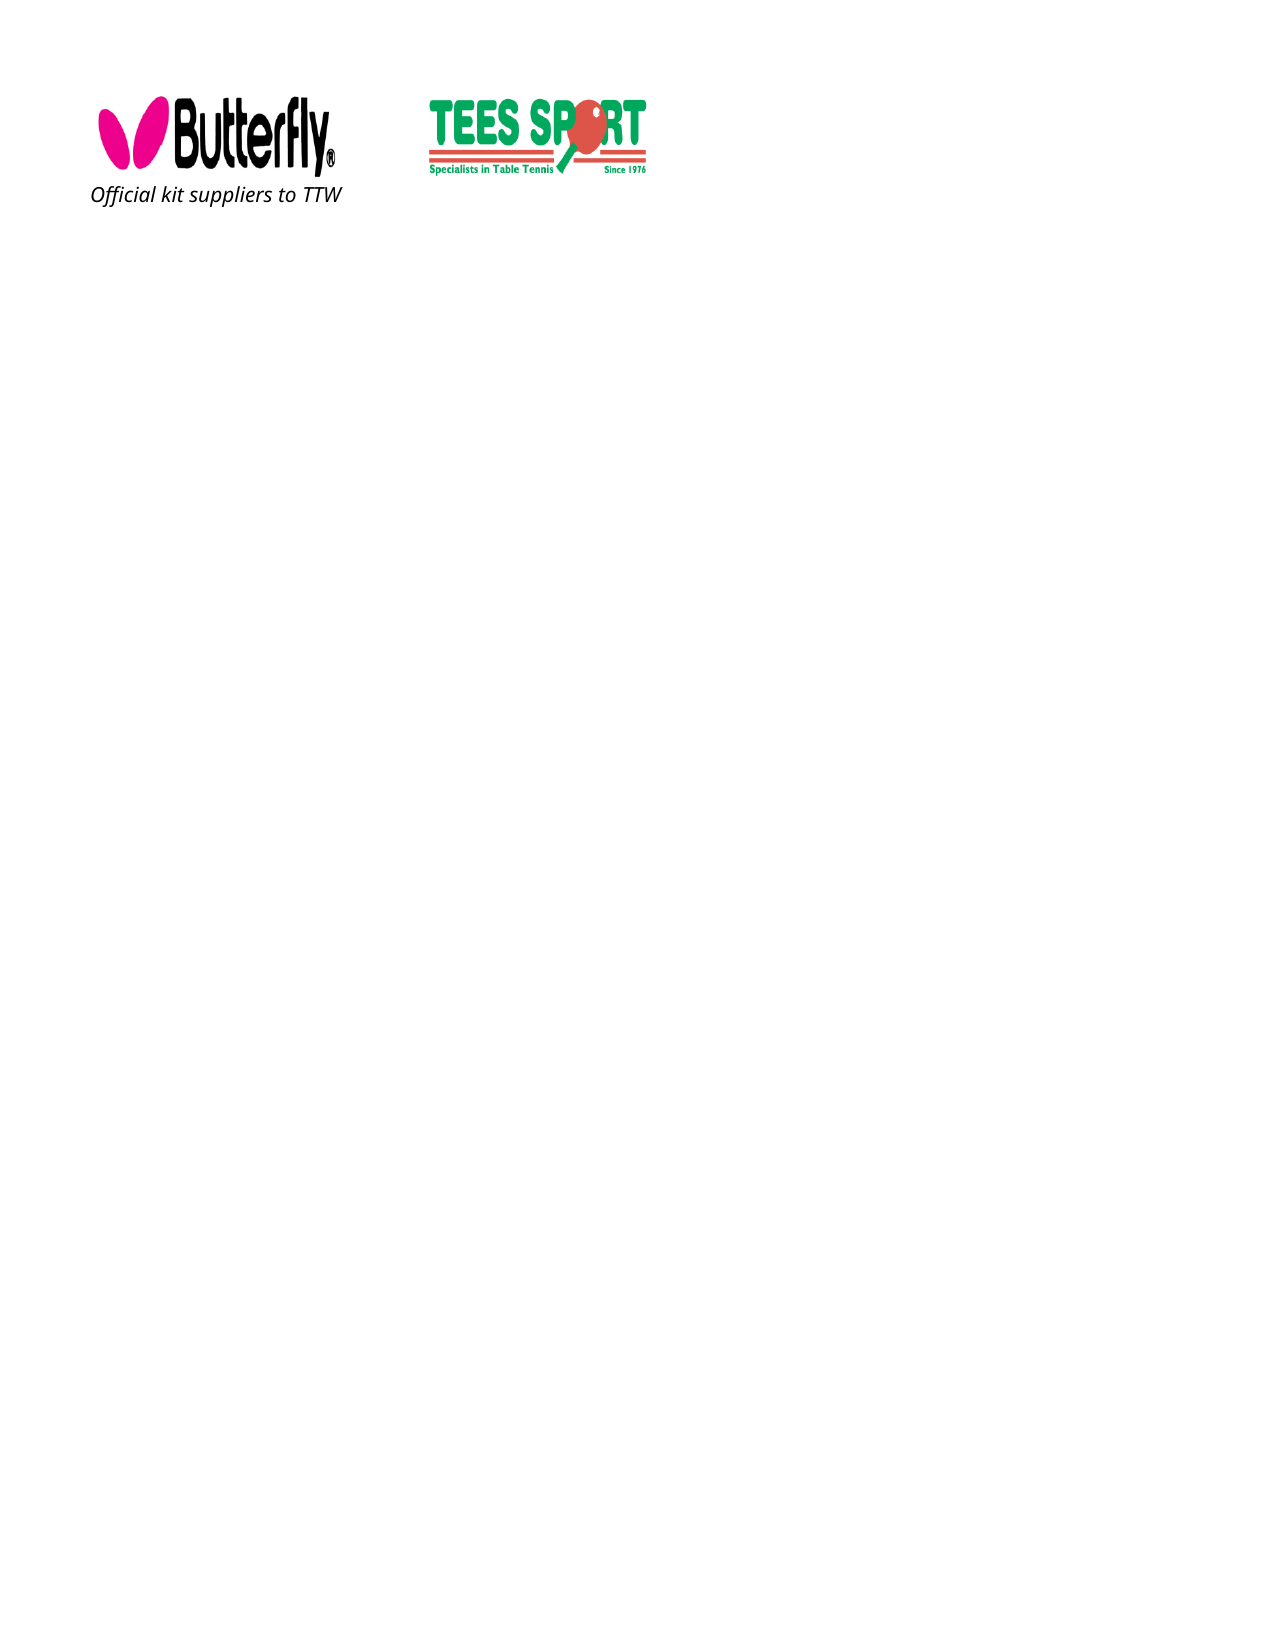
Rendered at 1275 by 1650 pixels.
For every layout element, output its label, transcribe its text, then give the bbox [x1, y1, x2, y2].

picture [424, 90, 651, 181]
text Official kit suppliers to TTW [90, 181, 1185, 209]
picture [96, 90, 337, 181]
